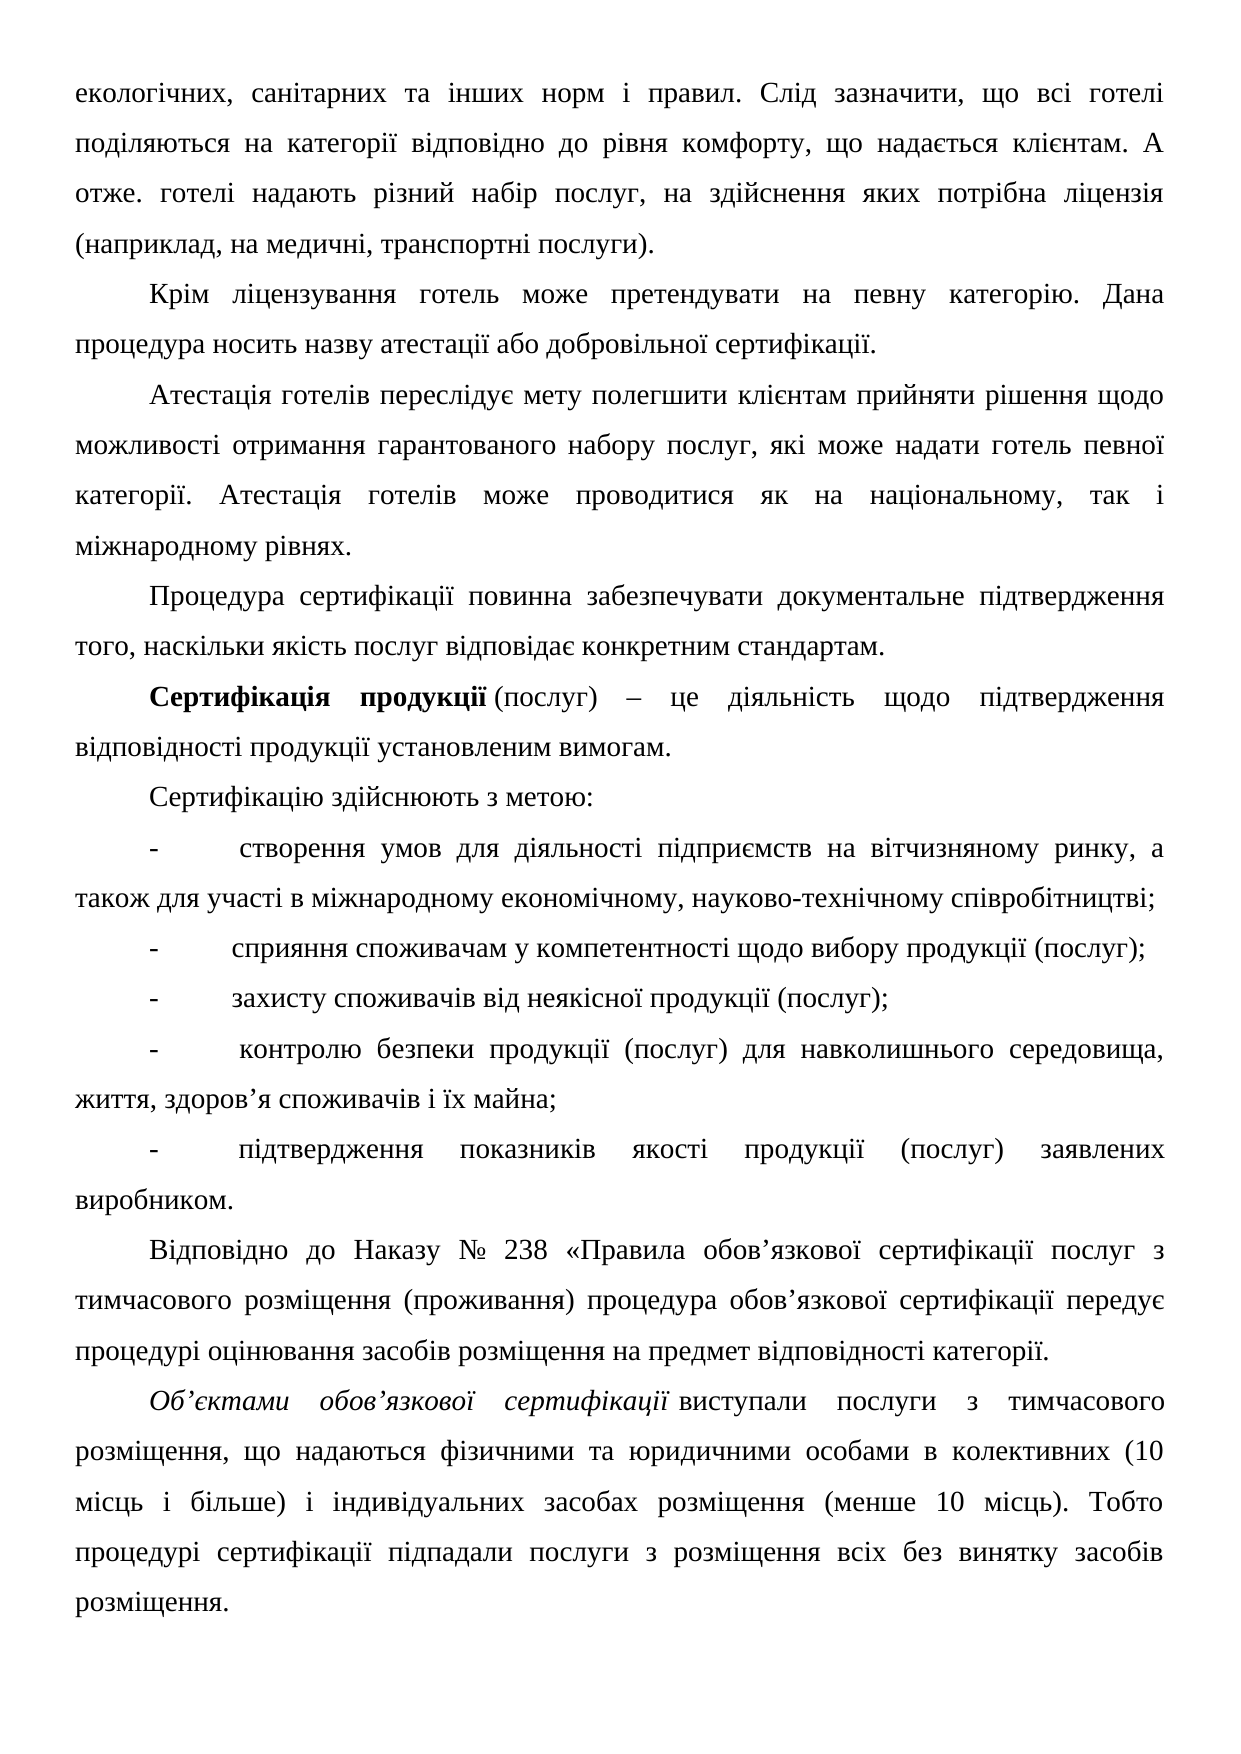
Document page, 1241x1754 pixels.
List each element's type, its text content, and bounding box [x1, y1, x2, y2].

text Відповідно до Наказу № 238 «Правила обов’язкової сертифікації послуг з тимчасового розміщення (проживання) процедура обов’язкової сертифікації передує процедурі оцінювання засобів розміщення на предмет відповідності категорії. [75, 1232, 1165, 1366]
text - захисту споживачів від неякісної продукції (послуг); [75, 981, 1165, 1014]
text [75, 75, 1165, 259]
text Об’єктами обов’язкової сертифікації виступали послуги з тимчасового розміщення, що надаються фізичними та юридичними особами в колективних (10 місць і більше) і індивідуальних засобах розміщення (менше 10 місць). Тобто процедурі сертифікації підпадали послуги з розміщення всіх без винятку засобів розміщення. [75, 1383, 1165, 1618]
text Крім ліцензування готель може претендувати на певну категорію. Дана процедура носить назву атестації або добровільної сертифікації. [75, 276, 1165, 360]
text - контролю безпеки продукції (послуг) для навколишнього середовища, життя, здоров’я споживачів і їх майна; [75, 1031, 1165, 1115]
text Сертифікація продукції (послуг) – це діяльність щодо підтвердження відповідності продукції установленим вимогам. [75, 679, 1165, 763]
text Сертифікацію здійснюють з метою: [75, 779, 1165, 813]
text Процедура сертифікації повинна забезпечувати документальне підтвердження того, наскільки якість послуг відповідає конкретним стандартам. [75, 578, 1165, 662]
text - підтвердження показників якості продукції (послуг) заявлених виробником. [75, 1132, 1165, 1215]
text - створення умов для діяльності підприємств на вітчизняному ринку, а також для участі в міжнародному економічному, науково-технічному співробітництві; [75, 830, 1165, 913]
text - сприяння споживачам у компетентності щодо вибору продукції (послуг); [75, 930, 1165, 964]
text Атестація готелів переслідує мету полегшити клієнтам прийняти рішення щодо можливості отримання гарантованого набору послуг, які може надати готель певної категорії. Атестація готелів може проводитися як на національному, так і міжнародному рівнях. [75, 377, 1165, 561]
